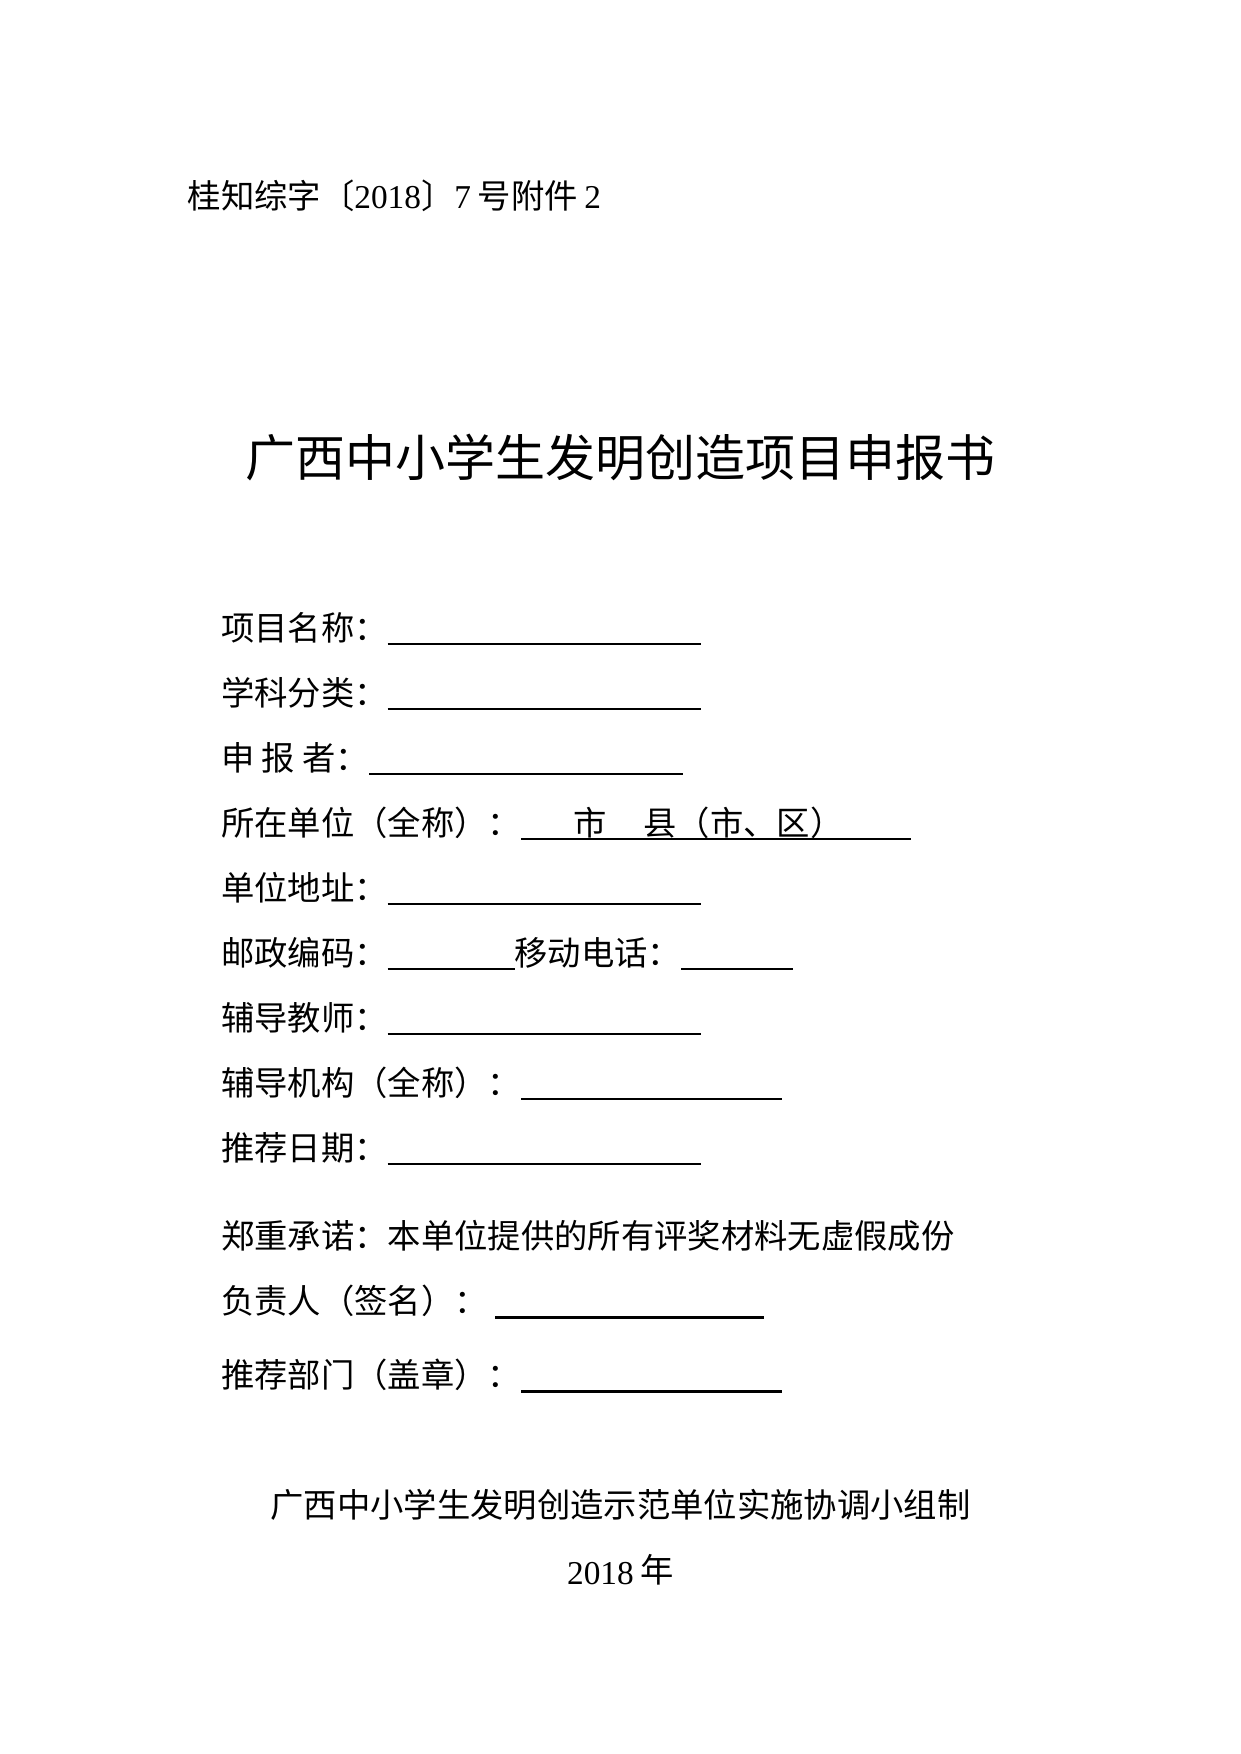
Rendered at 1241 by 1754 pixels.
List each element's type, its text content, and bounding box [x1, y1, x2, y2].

text 推荐日期： [187, 1104, 1053, 1169]
text 郑重承诺：本单位提供的所有评奖材料无虚假成份 [187, 1202, 1053, 1267]
text 邮政编码： 移动电话： [187, 909, 1053, 974]
text 辅导机构（全称）： [187, 1039, 1053, 1104]
text 辅导教师： [187, 974, 1053, 1039]
text 单位地址： [187, 844, 1053, 909]
text 推荐部门（盖章）： [187, 1332, 1053, 1397]
text 广西中小学生发明创造示范单位实施协调小组制 [187, 1462, 1053, 1527]
text 广西中小学生发明创造项目申报书 [187, 406, 1053, 503]
text 所在单位（全称）： 市 县（市、区） [187, 779, 1053, 844]
text 2018年 [187, 1527, 1053, 1592]
text 申 报 者： [187, 714, 1053, 779]
text 学科分类： [187, 649, 1053, 714]
text 负责人（签名）： [187, 1267, 1053, 1332]
text 项目名称： [187, 584, 1053, 649]
text 桂知综字〔2018〕7号附件2 [187, 162, 1053, 227]
